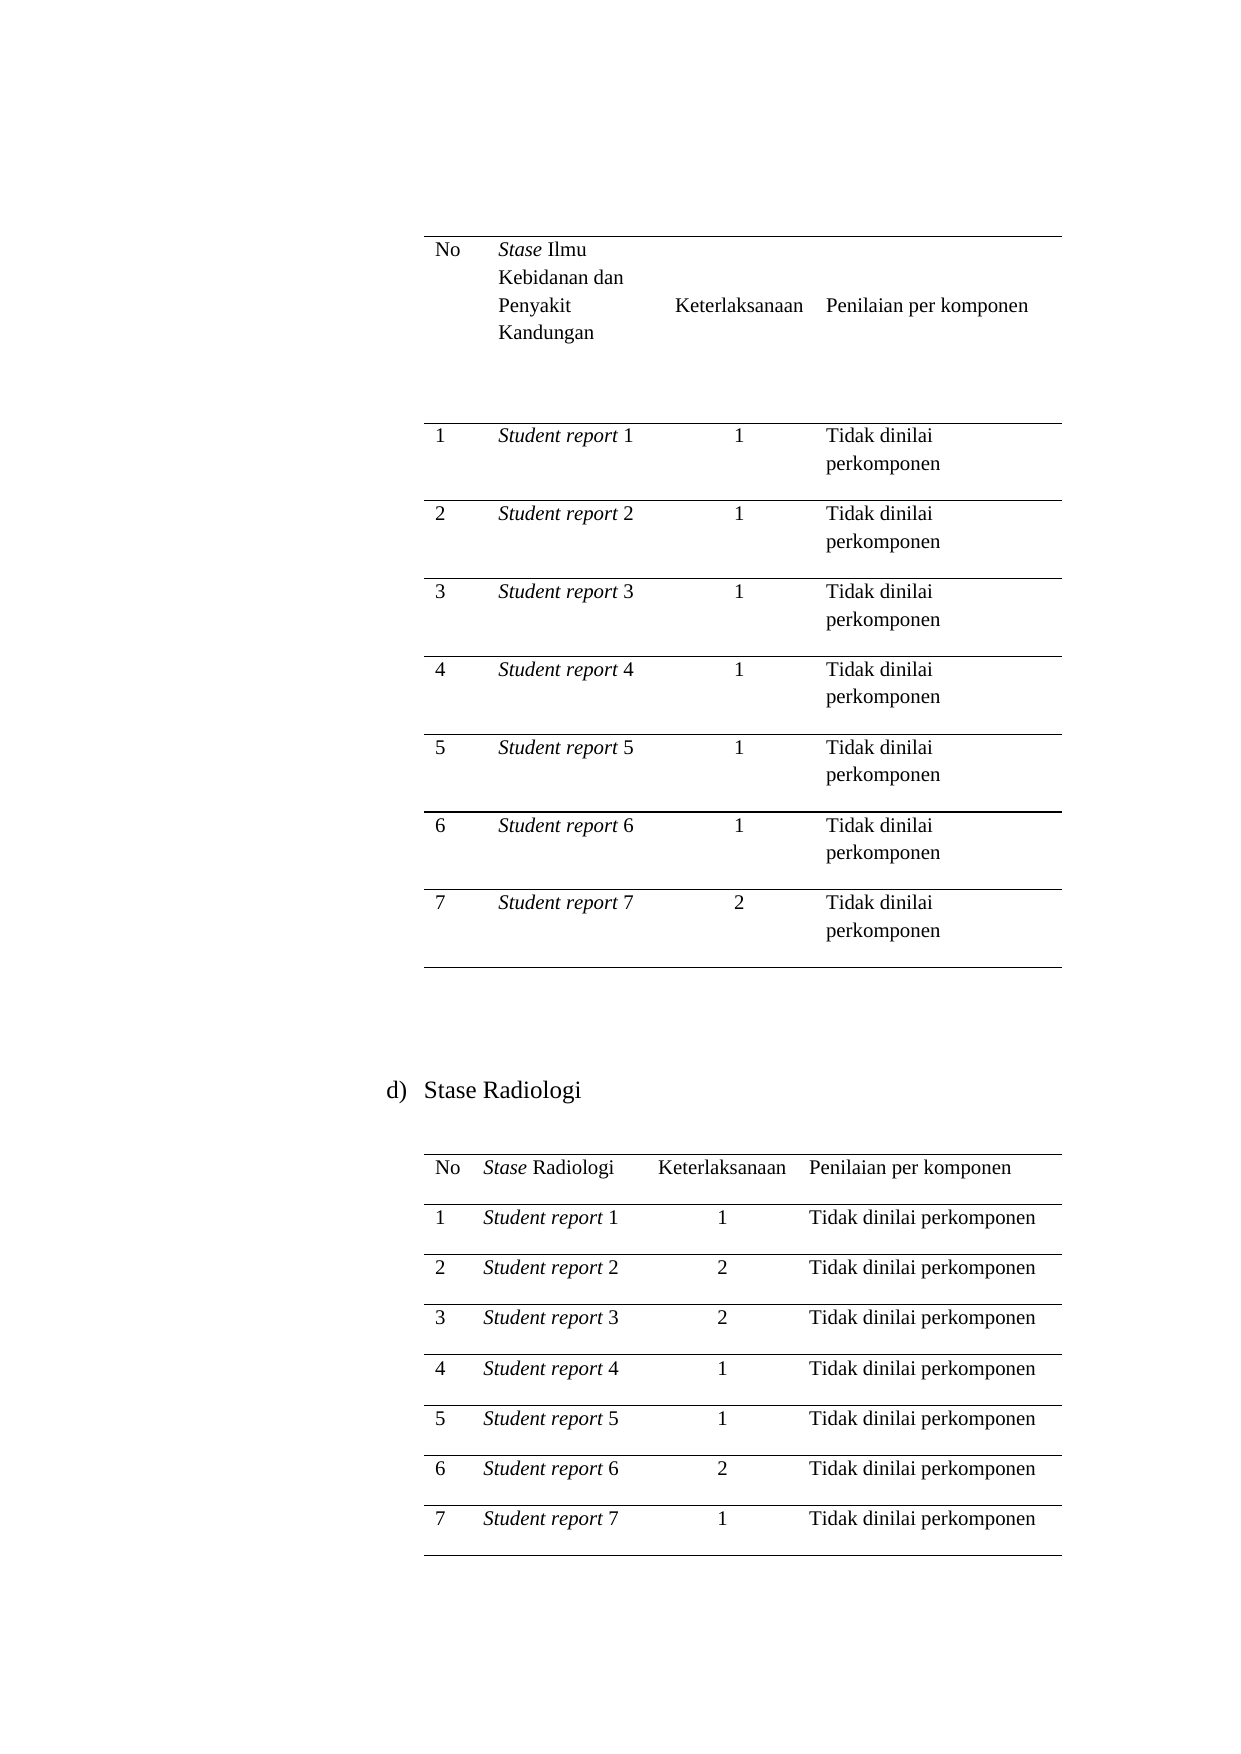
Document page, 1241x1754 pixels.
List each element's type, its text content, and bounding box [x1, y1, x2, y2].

table_cell Tidak dinilai perkomponen [798, 1255, 1062, 1304]
table_cell 1 [647, 1506, 798, 1555]
table_cell 1 [664, 813, 814, 889]
table_cell 1 [647, 1355, 798, 1404]
table_cell 1 [647, 1205, 798, 1254]
table_cell 1 [664, 424, 814, 500]
table_cell Student report 5 [487, 735, 664, 811]
table_cell 7 [424, 1506, 472, 1555]
table_header Stase Radiologi [472, 1155, 647, 1204]
table_header No [424, 237, 487, 422]
table_cell 1 [647, 1406, 798, 1455]
table_cell Student report 6 [472, 1456, 647, 1505]
table_cell Student report 3 [472, 1305, 647, 1354]
table_cell Student report 1 [472, 1205, 647, 1254]
table_cell Tidak dinilai perkomponen [815, 657, 1062, 734]
table_cell 2 [647, 1305, 798, 1354]
table_cell Student report 1 [487, 424, 664, 500]
table_header Penilaian per komponen [798, 1155, 1062, 1204]
table_cell 1 [424, 1205, 472, 1254]
table_cell 6 [424, 813, 487, 889]
table_cell 1 [664, 657, 814, 734]
table_cell 4 [424, 1355, 472, 1404]
table_cell Student report 4 [472, 1355, 647, 1404]
table_cell 2 [647, 1255, 798, 1304]
table_cell 1 [664, 501, 814, 578]
table_cell 3 [424, 1305, 472, 1354]
table_cell Tidak dinilai perkomponen [815, 890, 1062, 967]
table_cell Tidak dinilai perkomponen [798, 1406, 1062, 1455]
table_cell 2 [424, 1255, 472, 1304]
table_cell Student report 7 [472, 1506, 647, 1555]
table_cell 6 [424, 1456, 472, 1505]
table_cell Student report 4 [487, 657, 664, 734]
table_cell 7 [424, 890, 487, 967]
table_cell 1 [664, 735, 814, 811]
table_cell Student report 5 [472, 1406, 647, 1455]
table_cell 5 [424, 735, 487, 811]
table_cell Tidak dinilai perkomponen [815, 735, 1062, 811]
table_header Stase Ilmu Kebidanan dan Penyakit Kandungan [487, 237, 664, 422]
table_cell 2 [647, 1456, 798, 1505]
table_header Keterlaksanaan [647, 1155, 798, 1204]
table_header Penilaian per komponen [815, 237, 1062, 422]
table_cell 3 [424, 579, 487, 656]
table_cell Student report 2 [487, 501, 664, 578]
table_cell Student report 7 [487, 890, 664, 967]
table_cell 2 [664, 890, 814, 967]
table_cell Student report 6 [487, 813, 664, 889]
table_cell Tidak dinilai perkomponen [798, 1456, 1062, 1505]
table_cell Tidak dinilai perkomponen [815, 424, 1062, 500]
table_cell 5 [424, 1406, 472, 1455]
table_cell Tidak dinilai perkomponen [798, 1355, 1062, 1404]
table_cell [798, 1506, 1062, 1555]
table_cell Student report 3 [487, 579, 664, 656]
table_cell Tidak dinilai perkomponen [798, 1305, 1062, 1354]
table_cell 1 [664, 579, 814, 656]
table_header Keterlaksanaan [664, 237, 814, 422]
table_cell 1 [424, 424, 487, 500]
table_header No [424, 1155, 472, 1204]
table_cell Student report 2 [472, 1255, 647, 1304]
table_cell 2 [424, 501, 487, 578]
table_cell Tidak dinilai perkomponen [815, 501, 1062, 578]
table_cell 4 [424, 657, 487, 734]
table_cell Tidak dinilai perkomponen [798, 1205, 1062, 1254]
list Stase Radiologi [386, 1075, 1063, 1104]
table_cell Tidak dinilai perkomponen [815, 813, 1062, 889]
table_cell Tidak dinilai perkomponen [815, 579, 1062, 656]
